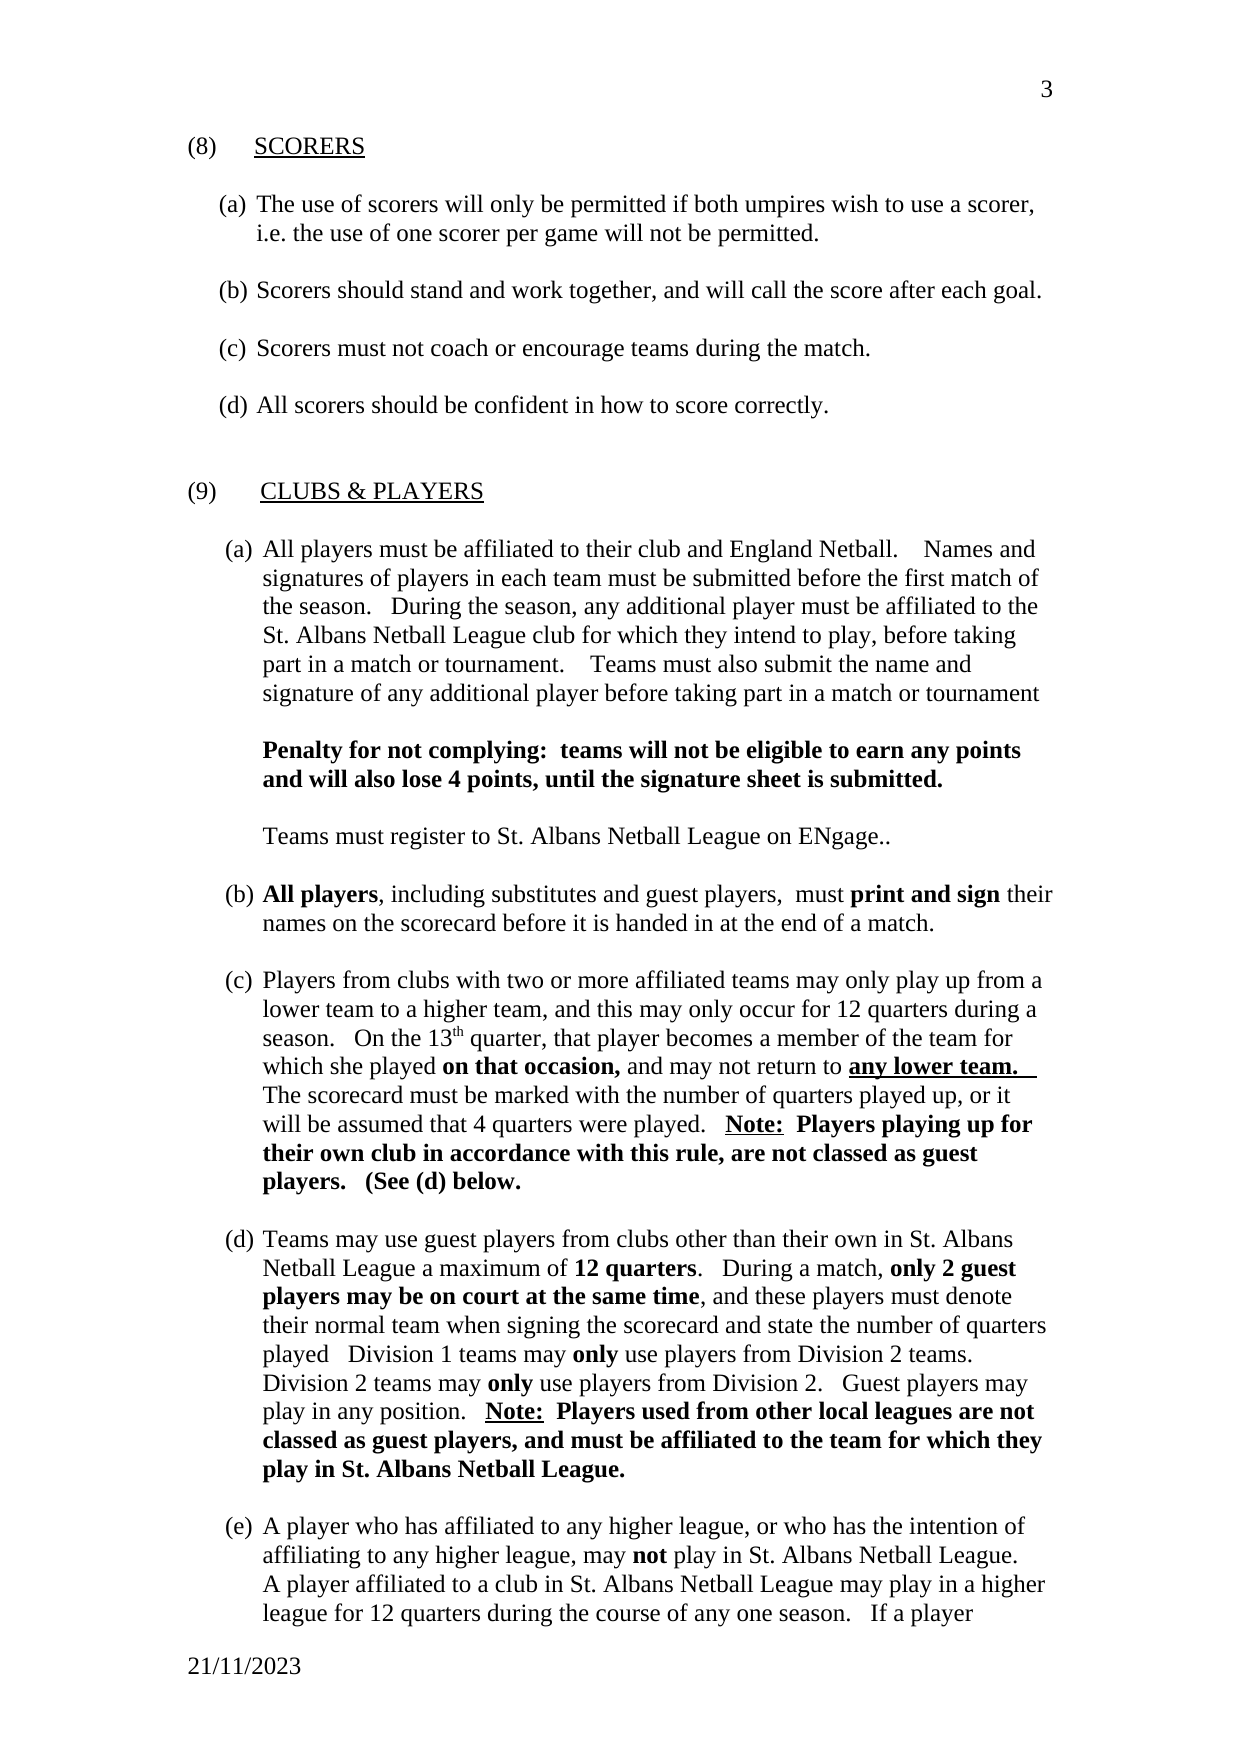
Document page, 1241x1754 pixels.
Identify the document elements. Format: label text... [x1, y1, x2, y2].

list Teams may use guest players from clubs other than their own in St. Albans Netball League a maximum of 12 quarters. During a match, only 2 guest players may be on court at the same time, and these players must denote their normal team when signing the scorecard and state the number of quarters played Division 1 teams may only use players from Division 2 teams. Division 2 teams may only use players from Division 2. Guest players may play in any position. Note: Players used from other local leagues are not classed as guest players, and must be affiliated to the team for which they [225, 1224, 1053, 1454]
text (9) CLUBS & PLAYERS [187, 476, 1053, 505]
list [225, 1511, 1053, 1626]
list Scorers should stand and work together, and will call the score after each goal. [218, 275, 1053, 304]
list All scorers should be confident in how to score correctly. [218, 390, 1053, 419]
list Players from clubs with two or more affiliated teams may only play up from a lower team to a higher team, and this may only occur for 12 quarters during a season. On the 13th quarter, that player becomes a member of the team for which she played on that occasion, and may not return to any lower team. The scorecard must be marked with the number of quarters played up, or it will be assumed that 4 quarters were played. Note: Players playing up for their own club in accordance with this rule, are not classed as guest players. (See (d) below. [225, 965, 1053, 1195]
list The use of scorers will only be permitted if both umpires wish to use a scorer, i.e. the use of one scorer per game will not be permitted. [218, 189, 1053, 246]
text Teams must register to St. Albans Netball League on ENgage.. [262, 821, 1053, 850]
text play in St. Albans Netball League. [187, 1454, 1053, 1511]
text (8) SCORERS [187, 131, 1053, 160]
list All players must be affiliated to their club and England Netball. Names and signatures of players in each team must be submitted before the first match of the season. During the season, any additional player must be affiliated to the St. Albans Netball League club for which they intend to play, before taking part in a match or tournament. Teams must also submit the name and signature of any additional player before taking part in a match or tournament [225, 534, 1053, 706]
list Scorers must not coach or encourage teams during the match. [218, 333, 1053, 361]
text Penalty for not complying: teams will not be eligible to earn any points and will also lose 4 points, until the signature sheet is submitted. [262, 735, 1053, 793]
list All players, including substitutes and guest players, must print and sign their names on the scorecard before it is handed in at the end of a match. [225, 879, 1053, 936]
